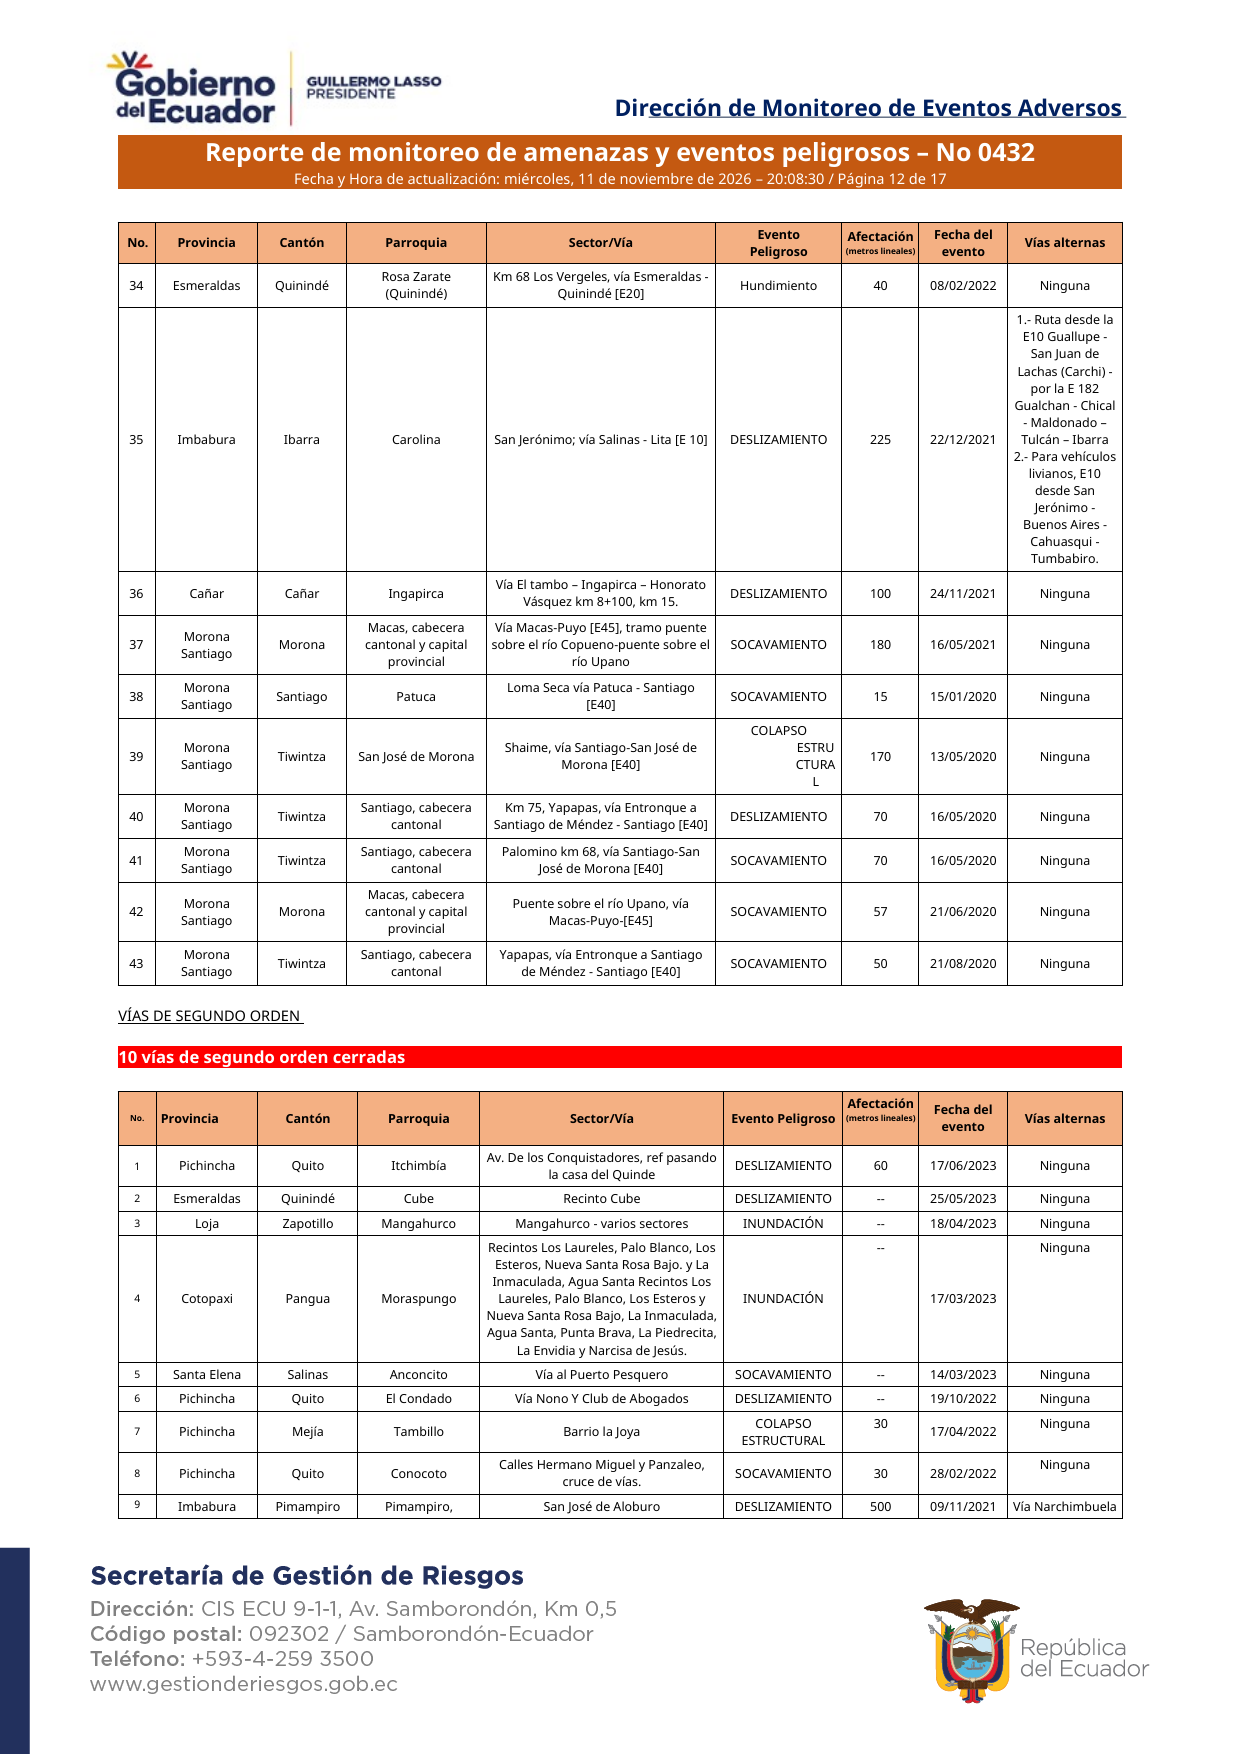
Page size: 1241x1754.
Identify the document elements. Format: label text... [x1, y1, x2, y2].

table_cell Pimampiro, Cabecera Cantonal [358, 1495, 479, 1518]
table_cell Vía Nono Y Club de Abogados [480, 1387, 723, 1411]
table_cell 70 [842, 795, 918, 838]
table_cell INUNDACIÓN [724, 1212, 842, 1235]
table_cell SOCAVAMIENTO [716, 839, 841, 882]
table_cell Mangahurco [358, 1212, 479, 1235]
table_cell COLAPSO ESTRUCTURAL [716, 719, 841, 793]
table_cell Mangahurco - varios sectores [480, 1212, 723, 1235]
table_cell 41 [119, 839, 155, 882]
table_cell Ninguna [1008, 1187, 1122, 1211]
table_cell Morona Santiago [156, 942, 257, 985]
table_cell 42 [119, 883, 155, 941]
table_cell 08/02/2022 [919, 264, 1007, 307]
table_cell Ninguna [1008, 1236, 1122, 1362]
table_cell 500 [843, 1495, 918, 1518]
table_cell Puente sobre el río Upano, vía Macas-Puyo-[E45] [487, 883, 715, 941]
table_cell 30 [843, 1412, 918, 1452]
table_cell 18/04/2023 [919, 1212, 1007, 1235]
table_cell Ninguna [1008, 1212, 1122, 1235]
table_cell Morona Santiago [156, 795, 257, 838]
table_cell 5 [119, 1363, 156, 1386]
table_cell -- [843, 1236, 918, 1362]
table_cell Hundimiento [716, 264, 841, 307]
table_cell Cotopaxi [157, 1236, 257, 1362]
table_cell 15/01/2020 [919, 675, 1007, 718]
table_cell Km 75, Yapapas, vía Entronque a Santiago de Méndez - Santiago [E40] [487, 795, 715, 838]
table_cell 09/11/2021 [919, 1495, 1007, 1518]
table_cell Imbabura [156, 308, 257, 571]
table_cell 14/03/2023 [919, 1363, 1007, 1386]
table_cell Tiwintza [258, 839, 346, 882]
table_cell 43 [119, 942, 155, 985]
table_cell Ninguna [1008, 719, 1122, 793]
table_cell 1.- Ruta desde la E10 Guallupe - San Juan de Lachas (Carchi) - por la E 182 Gualchan - Chical - Maldonado – Tulcán – Ibarra 2.- Para vehículos livianos, E10 desde San Jerónimo - Buenos Aires - Cahuasqui - Tumbabiro. [1008, 308, 1122, 571]
table_cell 21/06/2020 [919, 883, 1007, 941]
table_cell Loja [157, 1212, 257, 1235]
table_cell SOCAVAMIENTO [716, 616, 841, 674]
table_cell -- [843, 1363, 918, 1386]
table_cell Ingapirca [347, 572, 486, 615]
table_cell Anconcito [358, 1363, 479, 1386]
table_cell Ninguna [1008, 264, 1122, 307]
table_cell 17/06/2023 [919, 1146, 1007, 1186]
table_cell Loma Seca vía Patuca - Santiago [E40] [487, 675, 715, 718]
table_cell Salinas [258, 1363, 357, 1386]
table_header Vías alternas [1008, 223, 1122, 263]
table_cell Ninguna [1008, 1453, 1122, 1493]
table_cell Tiwintza [258, 942, 346, 985]
table_cell SOCAVAMIENTO [716, 675, 841, 718]
table_cell 50 [842, 942, 918, 985]
table_cell Quito [258, 1387, 357, 1411]
table_cell 4 [119, 1236, 156, 1362]
table_header Afectación (metros lineales) [842, 223, 918, 263]
table_cell Pichincha [157, 1146, 257, 1186]
table_header Evento Peligroso [724, 1092, 842, 1145]
table_cell Esmeraldas [156, 264, 257, 307]
table_cell Cañar [156, 572, 257, 615]
table_cell Imbabura [157, 1495, 257, 1518]
table_cell Ninguna [1008, 1363, 1122, 1386]
table_cell 40 [119, 795, 155, 838]
table_cell 9 [119, 1495, 156, 1518]
table_cell Mejía [258, 1412, 357, 1452]
table_cell Morona Santiago [156, 839, 257, 882]
table_cell Ninguna [1008, 1146, 1122, 1186]
table_cell 13/05/2020 [919, 719, 1007, 793]
table_cell Macas, cabecera cantonal y capital provincial [347, 883, 486, 941]
table_cell 25/05/2023 [919, 1187, 1007, 1211]
table_cell Recinto Cube [480, 1187, 723, 1211]
table_cell 8 [119, 1453, 156, 1493]
table_cell Quito [258, 1146, 357, 1186]
table_cell Ibarra [258, 308, 346, 571]
table_cell 16/05/2020 [919, 839, 1007, 882]
table_cell DESLIZAMIENTO [724, 1387, 842, 1411]
table_header Provincia [157, 1092, 257, 1145]
table_cell DESLIZAMIENTO [716, 795, 841, 838]
table_cell Ninguna [1008, 839, 1122, 882]
table_header Vías alternas [1008, 1092, 1122, 1145]
table_cell Tiwintza [258, 719, 346, 793]
table_cell 38 [119, 675, 155, 718]
table_cell Ninguna [1008, 883, 1122, 941]
table_cell Santiago, cabecera cantonal [347, 839, 486, 882]
table_cell INUNDACIÓN [724, 1236, 842, 1362]
table_cell Conocoto [358, 1453, 479, 1493]
table_cell Morona Santiago [156, 719, 257, 793]
table_cell 17/04/2022 [919, 1412, 1007, 1452]
table_cell Cañar [258, 572, 346, 615]
table_cell Rosa Zarate (Quinindé) [347, 264, 486, 307]
table_cell San José de Aloburo [480, 1495, 723, 1518]
table_cell Recintos Los Laureles, Palo Blanco, Los Esteros, Nueva Santa Rosa Bajo. y La Inmaculada, Agua Santa Recintos Los Laureles, Palo Blanco, Los Esteros y Nueva Santa Rosa Bajo, La Inmaculada, Agua Santa, Punta Brava, La Piedrecita, La Envidia y Narcisa de Jesús. [480, 1236, 723, 1362]
table_cell 40 [842, 264, 918, 307]
table_cell 6 [119, 1387, 156, 1411]
table_cell Ninguna [1008, 795, 1122, 838]
table_cell DESLIZAMIENTO [724, 1146, 842, 1186]
table_cell Santiago, cabecera cantonal [347, 942, 486, 985]
table_cell SOCAVAMIENTO [724, 1363, 842, 1386]
table_cell 24/11/2021 [919, 572, 1007, 615]
table_cell SOCAVAMIENTO [724, 1453, 842, 1493]
table_cell Calles Hermano Miguel y Panzaleo, cruce de vías. [480, 1453, 723, 1493]
table_cell 28/02/2022 [919, 1453, 1007, 1493]
table_cell Pangua [258, 1236, 357, 1362]
picture [0, 1531, 1240, 1754]
table_cell 34 [119, 264, 155, 307]
table_cell Morona [258, 616, 346, 674]
table_header Provincia [156, 223, 257, 263]
table_cell 57 [842, 883, 918, 941]
table_cell Yapapas, vía Entronque a Santiago de Méndez - Santiago [E40] [487, 942, 715, 985]
table_cell 39 [119, 719, 155, 793]
table_cell 16/05/2020 [919, 795, 1007, 838]
table_cell Vía Macas-Puyo [E45], tramo puente sobre el río Copueno-puente sobre el río Upano [487, 616, 715, 674]
table_cell 22/12/2021 [919, 308, 1007, 571]
table_cell 7 [119, 1412, 156, 1452]
table_cell Cube [358, 1187, 479, 1211]
table_cell Quinindé [258, 264, 346, 307]
text VÍAS DE SEGUNDO ORDEN [118, 1006, 1122, 1026]
table_cell 30 [843, 1453, 918, 1493]
table_header No. [119, 223, 155, 263]
table_cell 2 [119, 1187, 156, 1211]
table_cell Pichincha [157, 1412, 257, 1452]
table_cell Barrio la Joya [480, 1412, 723, 1452]
table_header Parroquia [347, 223, 486, 263]
table_cell 70 [842, 839, 918, 882]
table_cell -- [843, 1212, 918, 1235]
table_cell DESLIZAMIENTO [716, 572, 841, 615]
table_cell 21/08/2020 [919, 942, 1007, 985]
table_cell DESLIZAMIENTO [716, 308, 841, 571]
table_cell 1 [119, 1146, 156, 1186]
table_cell 170 [842, 719, 918, 793]
table_cell Santa Elena [157, 1363, 257, 1386]
table_cell Morona [258, 883, 346, 941]
table_header Parroquia [358, 1092, 479, 1145]
text 10 vías de segundo orden cerradas [118, 1046, 1122, 1068]
table_cell 16/05/2021 [919, 616, 1007, 674]
table_cell Ninguna [1008, 1387, 1122, 1411]
table_cell El Condado [358, 1387, 479, 1411]
table_cell COLAPSO ESTRUCTURAL [724, 1412, 842, 1452]
table_cell Vía El tambo – Ingapirca – Honorato Vásquez km 8+100, km 15. [487, 572, 715, 615]
table_cell 37 [119, 616, 155, 674]
table_cell Palomino km 68, vía Santiago-San José de Morona [E40] [487, 839, 715, 882]
table_cell Km 68 Los Vergeles, vía Esmeraldas - Quinindé [E20] [487, 264, 715, 307]
table_cell Tiwintza [258, 795, 346, 838]
table_cell -- [843, 1387, 918, 1411]
table_cell Ninguna [1008, 675, 1122, 718]
table_cell San José de Morona [347, 719, 486, 793]
table_cell Morona Santiago [156, 675, 257, 718]
table_cell Quito [258, 1453, 357, 1493]
table_cell 225 [842, 308, 918, 571]
table_header Evento Peligroso [716, 223, 841, 263]
table_cell Carolina [347, 308, 486, 571]
table_header Afectación (metros lineales) [843, 1092, 918, 1145]
table_cell Santiago [258, 675, 346, 718]
table_cell Pichincha [157, 1387, 257, 1411]
table_cell Vía Narchimbuela - Pimampiro [1008, 1495, 1122, 1518]
table_cell Moraspungo [358, 1236, 479, 1362]
table_header Fecha del evento [919, 223, 1007, 263]
table_cell 15 [842, 675, 918, 718]
table_cell Morona Santiago [156, 616, 257, 674]
table_cell 100 [842, 572, 918, 615]
table_cell Ninguna [1008, 572, 1122, 615]
table_header No. [119, 1092, 156, 1145]
table_cell Ninguna [1008, 1412, 1122, 1452]
table_cell Pimampiro [258, 1495, 357, 1518]
table_cell 180 [842, 616, 918, 674]
table_cell Ninguna [1008, 942, 1122, 985]
table_cell Esmeraldas [157, 1187, 257, 1211]
table_header Cantón [258, 223, 346, 263]
table_cell 17/03/2023 [919, 1236, 1007, 1362]
table_cell 3 [119, 1212, 156, 1235]
table_cell Shaime, vía Santiago-San José de Morona [E40] [487, 719, 715, 793]
table_cell Av. De los Conquistadores, ref pasando la casa del Quinde [480, 1146, 723, 1186]
table_cell 35 [119, 308, 155, 571]
table_cell Macas, cabecera cantonal y capital provincial [347, 616, 486, 674]
table_cell Tambillo [358, 1412, 479, 1452]
table_header Sector/Vía [487, 223, 715, 263]
table_header Sector/Vía [480, 1092, 723, 1145]
table_cell DESLIZAMIENTO [724, 1495, 842, 1518]
table_cell -- [843, 1187, 918, 1211]
table_cell 19/10/2022 [919, 1387, 1007, 1411]
table_cell Pichincha [157, 1453, 257, 1493]
table_header Cantón [258, 1092, 357, 1145]
table_cell Zapotillo [258, 1212, 357, 1235]
picture [75, 22, 470, 150]
table_cell Vía al Puerto Pesquero [480, 1363, 723, 1386]
table_cell Patuca [347, 675, 486, 718]
table_cell San Jerónimo; vía Salinas - Lita [E 10] [487, 308, 715, 571]
table_header Fecha del evento [919, 1092, 1007, 1145]
table_cell Morona Santiago [156, 883, 257, 941]
table_cell DESLIZAMIENTO [724, 1187, 842, 1211]
table_cell SOCAVAMIENTO [716, 883, 841, 941]
table_cell Quinindé [258, 1187, 357, 1211]
table_cell 36 [119, 572, 155, 615]
table_cell Santiago, cabecera cantonal [347, 795, 486, 838]
table_cell Ninguna [1008, 616, 1122, 674]
table_cell SOCAVAMIENTO [716, 942, 841, 985]
table_cell Itchimbía [358, 1146, 479, 1186]
table_cell 60 [843, 1146, 918, 1186]
